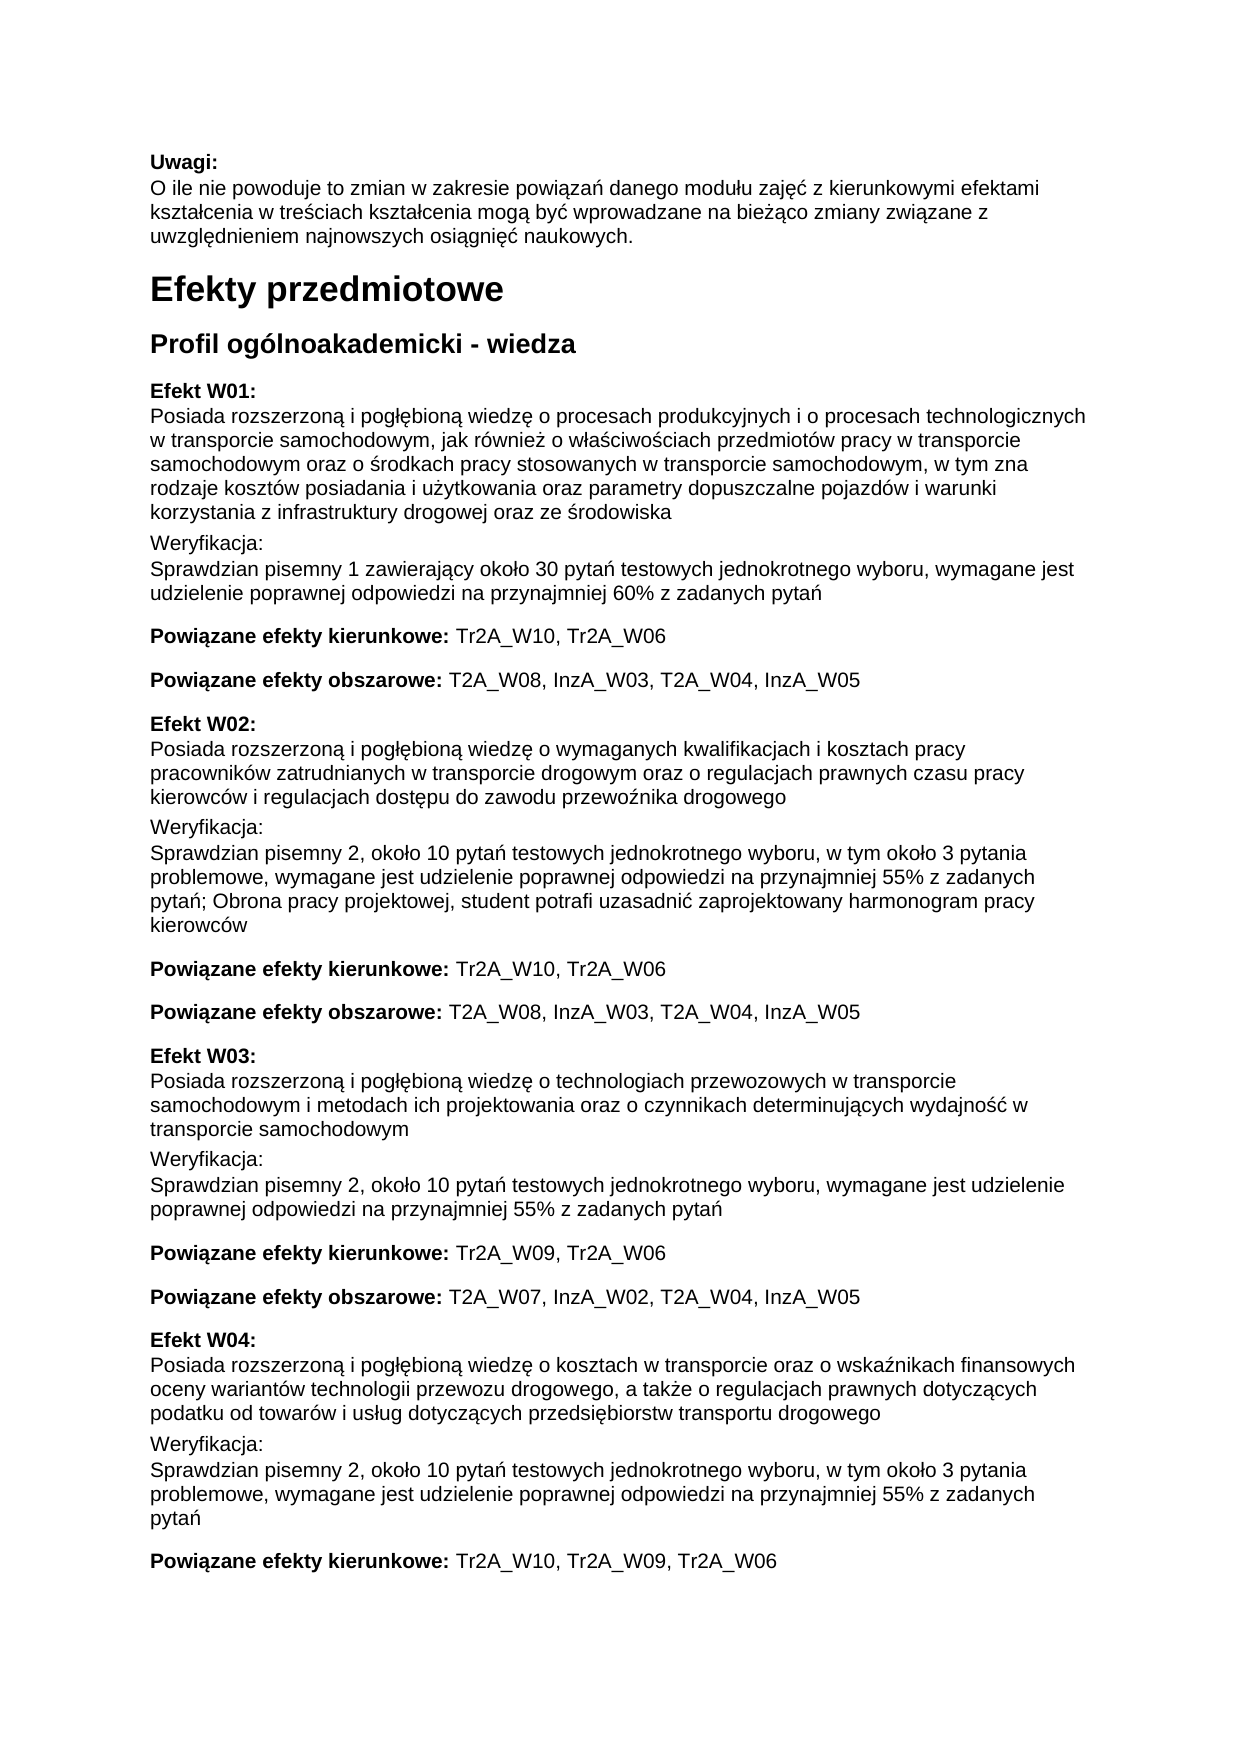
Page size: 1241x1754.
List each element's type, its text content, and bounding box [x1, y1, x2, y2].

text Weryfikacja: [150, 530, 1090, 554]
text Powiązane efekty obszarowe: T2A_W07, InzA_W02, T2A_W04, InzA_W05 [150, 1284, 1090, 1308]
text Sprawdzian pisemny 2, około 10 pytań testowych jednokrotnego wyboru, w tym około 3 pytania problemowe, wymagane jest udzielenie poprawnej odpowiedzi na przynajmniej 55% z zadanych pytań; Obrona pracy projektowej, student potrafi uzasadnić zaprojektowany harmonogram pracy kierowców [150, 841, 1090, 937]
text Uwagi: [150, 150, 1090, 174]
text Weryfikacja: [150, 1431, 1090, 1455]
subtitle Efekty przedmiotowe [150, 268, 1090, 308]
text Powiązane efekty kierunkowe: Tr2A_W09, Tr2A_W06 [150, 1241, 1090, 1265]
text Efekt W01: [150, 379, 1090, 403]
subtitle Profil ogólnoakademicki - wiedza [150, 328, 1090, 359]
text Sprawdzian pisemny 1 zawierający około 30 pytań testowych jednokrotnego wyboru, wymagane jest udzielenie poprawnej odpowiedzi na przynajmniej 60% z zadanych pytań [150, 556, 1090, 604]
text Sprawdzian pisemny 2, około 10 pytań testowych jednokrotnego wyboru, w tym około 3 pytania problemowe, wymagane jest udzielenie poprawnej odpowiedzi na przynajmniej 55% z zadanych pytań [150, 1457, 1090, 1529]
text Powiązane efekty kierunkowe: Tr2A_W10, Tr2A_W09, Tr2A_W06 [150, 1549, 1090, 1573]
text Powiązane efekty obszarowe: T2A_W08, InzA_W03, T2A_W04, InzA_W05 [150, 1000, 1090, 1024]
text Posiada rozszerzoną i pogłębioną wiedzę o technologiach przewozowych w transporcie samochodowym i metodach ich projektowania oraz o czynnikach determinujących wydajność w transporcie samochodowym [150, 1069, 1090, 1141]
text Posiada rozszerzoną i pogłębioną wiedzę o kosztach w transporcie oraz o wskaźnikach finansowych oceny wariantów technologii przewozu drogowego, a także o regulacjach prawnych dotyczących podatku od towarów i usług dotyczących przedsiębiorstw transportu drogowego [150, 1353, 1090, 1425]
text Powiązane efekty kierunkowe: Tr2A_W10, Tr2A_W06 [150, 956, 1090, 980]
text Efekt W02: [150, 712, 1090, 736]
text Efekt W03: [150, 1044, 1090, 1068]
text Powiązane efekty kierunkowe: Tr2A_W10, Tr2A_W06 [150, 624, 1090, 648]
text Weryfikacja: [150, 1147, 1090, 1171]
text Sprawdzian pisemny 2, około 10 pytań testowych jednokrotnego wyboru, wymagane jest udzielenie poprawnej odpowiedzi na przynajmniej 55% z zadanych pytań [150, 1173, 1090, 1221]
text Powiązane efekty obszarowe: T2A_W08, InzA_W03, T2A_W04, InzA_W05 [150, 668, 1090, 692]
text O ile nie powoduje to zmian w zakresie powiązań danego modułu zajęć z kierunkowymi efektami kształcenia w treściach kształcenia mogą być wprowadzane na bieżąco zmiany związane z uwzględnieniem najnowszych osiągnięć naukowych. [150, 176, 1090, 248]
text Efekt W04: [150, 1328, 1090, 1352]
text Weryfikacja: [150, 815, 1090, 839]
text Posiada rozszerzoną i pogłębioną wiedzę o procesach produkcyjnych i o procesach technologicznych w transporcie samochodowym, jak również o właściwościach przedmiotów pracy w transporcie samochodowym oraz o środkach pracy stosowanych w transporcie samochodowym, w tym zna rodzaje kosztów posiadania i użytkowania oraz parametry dopuszczalne pojazdów i warunki korzystania z infrastruktury drogowej oraz ze środowiska [150, 404, 1090, 524]
text Posiada rozszerzoną i pogłębioną wiedzę o wymaganych kwalifikacjach i kosztach pracy pracowników zatrudnianych w transporcie drogowym oraz o regulacjach prawnych czasu pracy kierowców i regulacjach dostępu do zawodu przewoźnika drogowego [150, 737, 1090, 808]
